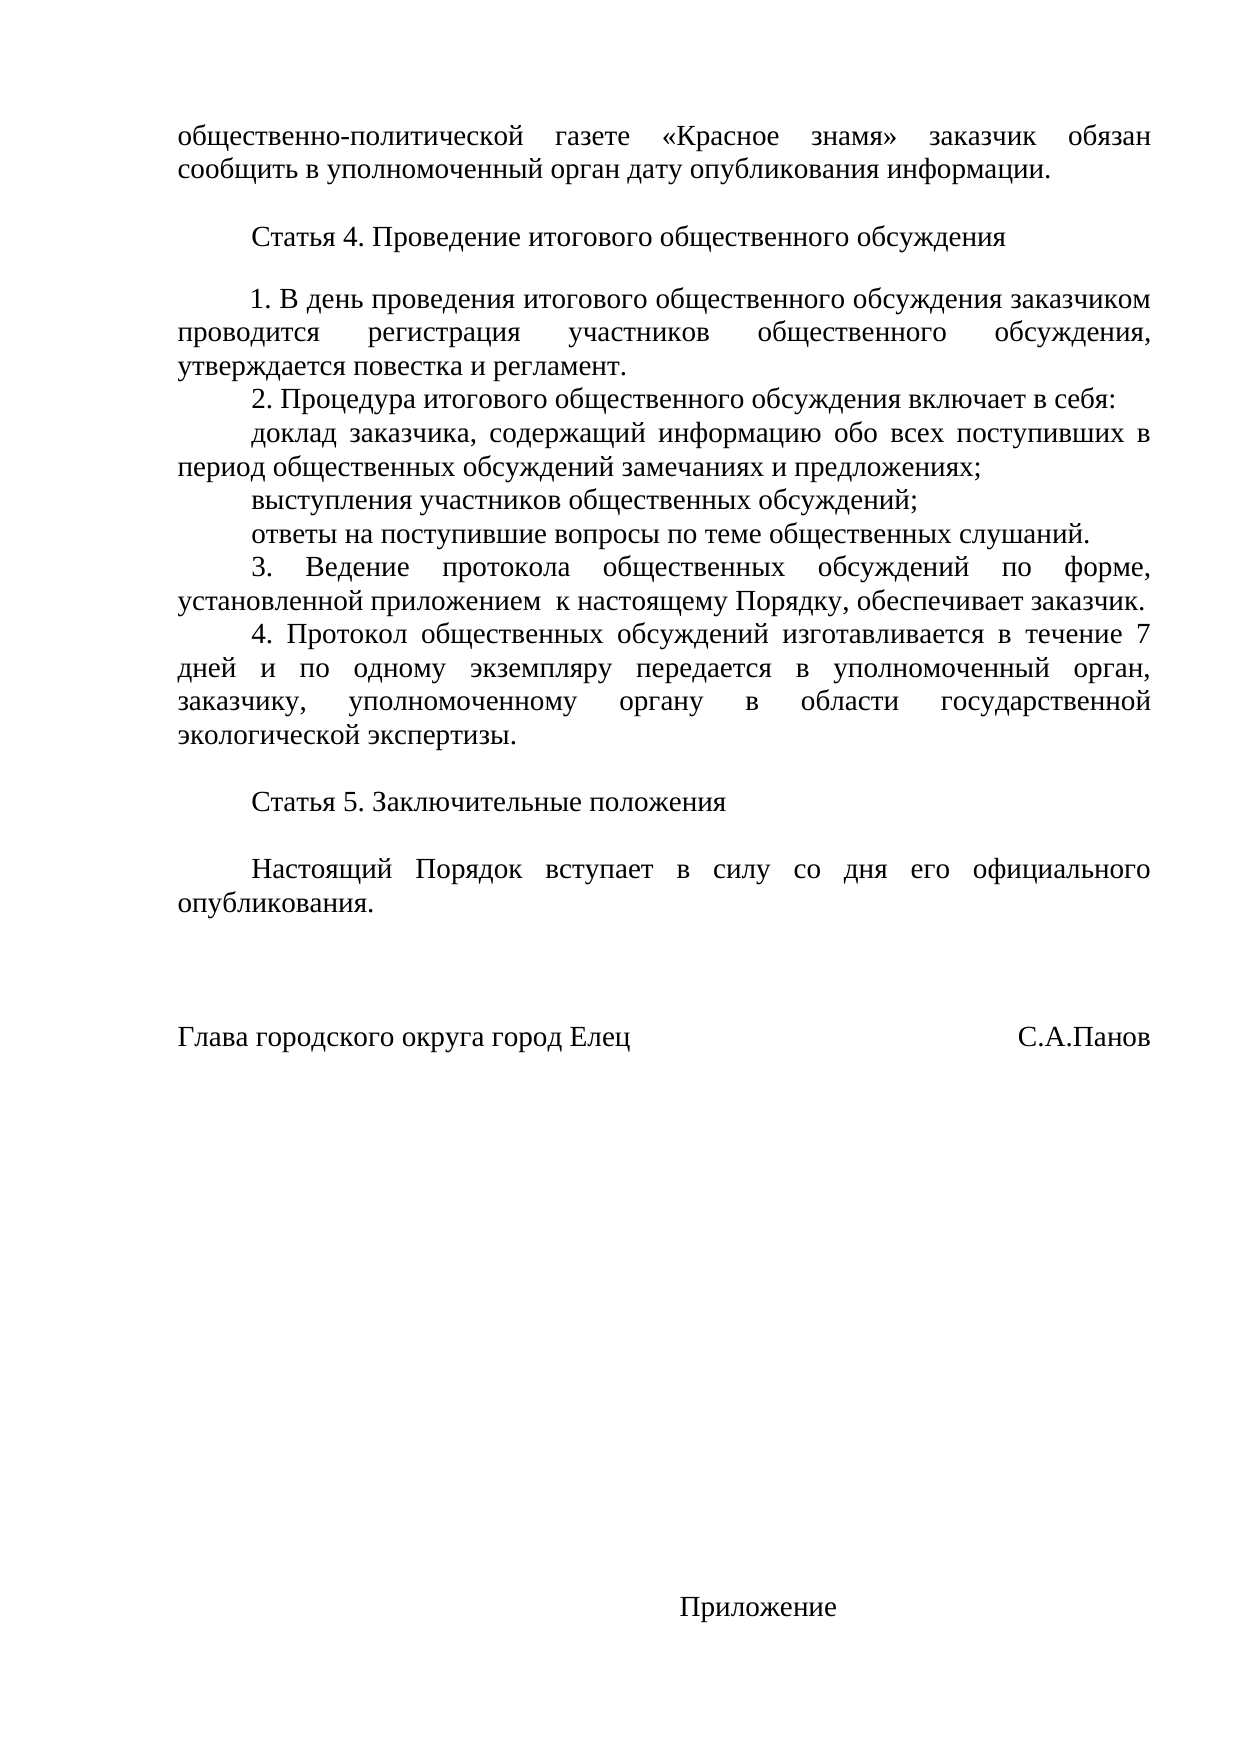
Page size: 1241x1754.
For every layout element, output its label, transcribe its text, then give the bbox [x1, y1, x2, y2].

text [177, 118, 1152, 185]
text 4. Протокол общественных обсуждений изготавливается в течение 7 дней и по одному экземпляру передается в уполномоченный орган, заказчику, уполномоченному органу в области государственной экологической экспертизы. [177, 616, 1152, 751]
text доклад заказчика, содержащий информацию обо всех поступивших в период общественных обсуждений замечаниях и предложениях; [177, 415, 1152, 482]
text Статья 4. Проведение итогового общественного обсуждения [177, 219, 1152, 252]
text Приложение [679, 1589, 1152, 1623]
text 2. Процедура итогового общественного обсуждения включает в себя: [177, 382, 1152, 415]
text ответы на поступившие вопросы по теме общественных слушаний. [177, 516, 1152, 549]
text 1. В день проведения итогового общественного обсуждения заказчиком проводится регистрация участников общественного обсуждения, утверждается повестка и регламент. [177, 281, 1152, 382]
text выступления участников общественных обсуждений; [177, 482, 1152, 516]
text Настоящий Порядок вступает в силу со дня его официального опубликования. [177, 851, 1152, 918]
text Статья 5. Заключительные положения [177, 784, 1152, 818]
text 3. Ведение протокола общественных обсуждений по форме, установленной приложением к настоящему Порядку, обеспечивает заказчик. [177, 549, 1152, 616]
text Глава городского округа город Елец С.А.Панов [177, 1019, 1152, 1052]
